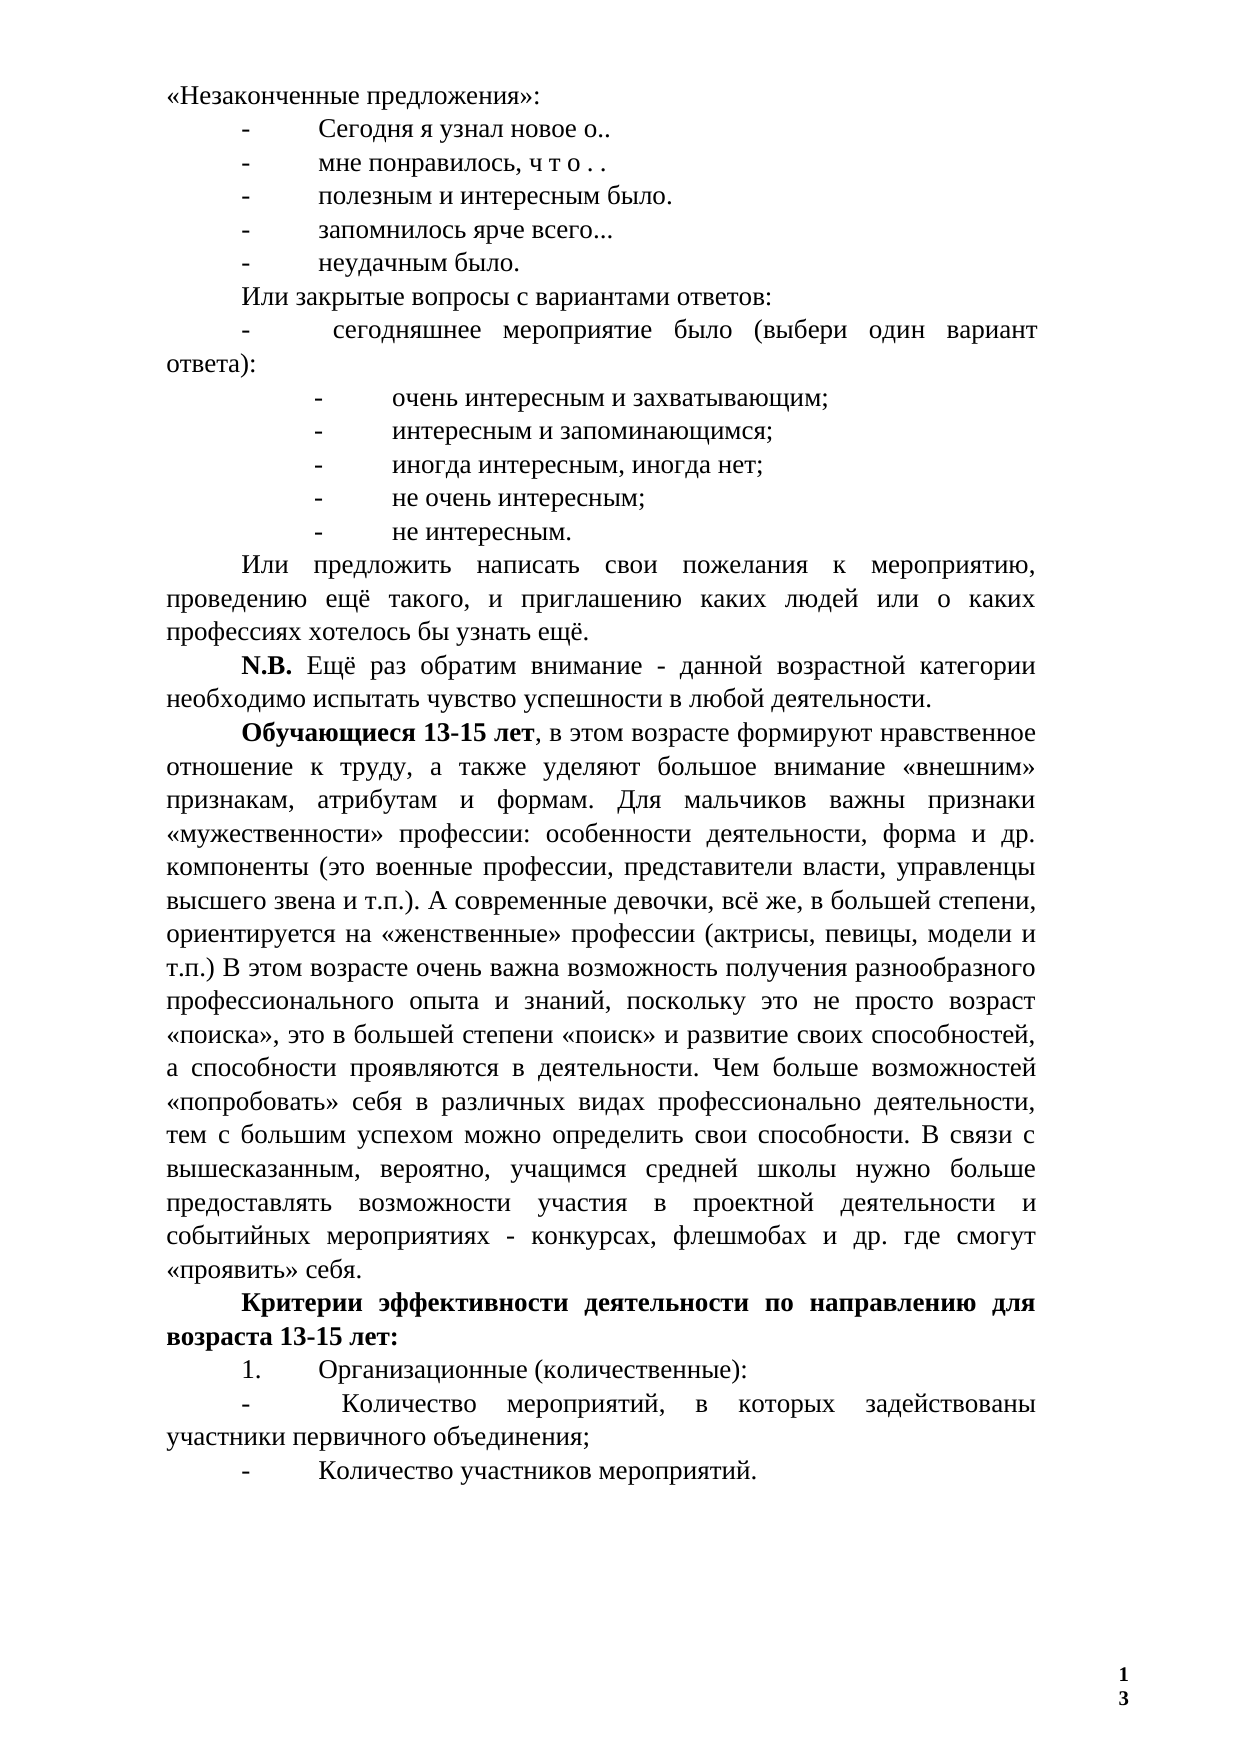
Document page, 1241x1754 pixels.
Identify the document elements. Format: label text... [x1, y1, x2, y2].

text Или предложить написать свои пожелания к мероприятию, проведению ещё такого, и приглашению каких людей или о каких профессиях хотелось бы узнать ещё. [166, 547, 1037, 647]
list неудачным было. [166, 245, 1039, 278]
list Сегодня я узнал новое о.. [166, 111, 1039, 144]
list очень интересным и захватывающим; [314, 379, 1039, 413]
list не интересным. [314, 513, 1039, 547]
list мне понравилось, что.. [166, 144, 1039, 178]
text Или закрытые вопросы с вариантами ответов: [166, 278, 1039, 312]
list иногда интересным, иногда нет; [314, 446, 1039, 480]
list интересным и запоминающимся; [314, 413, 1039, 446]
text Обучающиеся 13-15 лет, в этом возрасте формируют нравственное отношение к труду, а также уделяют большое внимание «внешним» признакам, атрибутам и формам. Для мальчиков важны признаки «мужественности» профессии: особенности деятельности, форма и др. компоненты (это военные профессии, представители власти, управленцы высшего звена и т.п.). А современные девочки, всё же, в большей степени, ориентируется на «женственные» профессии (актрисы, певицы, модели и т.п.) В этом возрасте очень важна возможность получения разнообразного профессионального опыта и знаний, поскольку это не просто возраст «поиска», это в большей степени «поиск» и развитие своих способностей, а способности проявляются в деятельности. Чем больше возможностей «попробовать» себя в различных видах профессионально деятельности, тем с большим успехом можно определить свои способности. В связи с вышесказанным, вероятно, учащимся средней школы нужно больше предоставлять возможности участия в проектной деятельности и событийных мероприятиях - конкурсах, флешмобах и др. где смогут «проявить» себя. [166, 714, 1037, 1285]
list сегодняшнее мероприятие было (выбери один вариант ответа): [166, 312, 1039, 379]
list запомнилось ярче всего... [166, 211, 1039, 245]
list Организационные (количественные): [166, 1352, 1039, 1385]
text Критерии эффективности деятельности по направлению для возраста 13-15 лет: [166, 1285, 1037, 1352]
list полезным и интересным было. [166, 178, 1039, 211]
list Количество участников мероприятий. [166, 1452, 1039, 1486]
list Количество мероприятий, в которых задействованы участники первичного объединения; [166, 1385, 1037, 1452]
text N.B. Ещё раз обратим внимание - данной возрастной категории необходимо испытать чувство успешности в любой деятельности. [166, 647, 1037, 714]
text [166, 77, 1037, 111]
list не очень интересным; [314, 480, 1039, 513]
